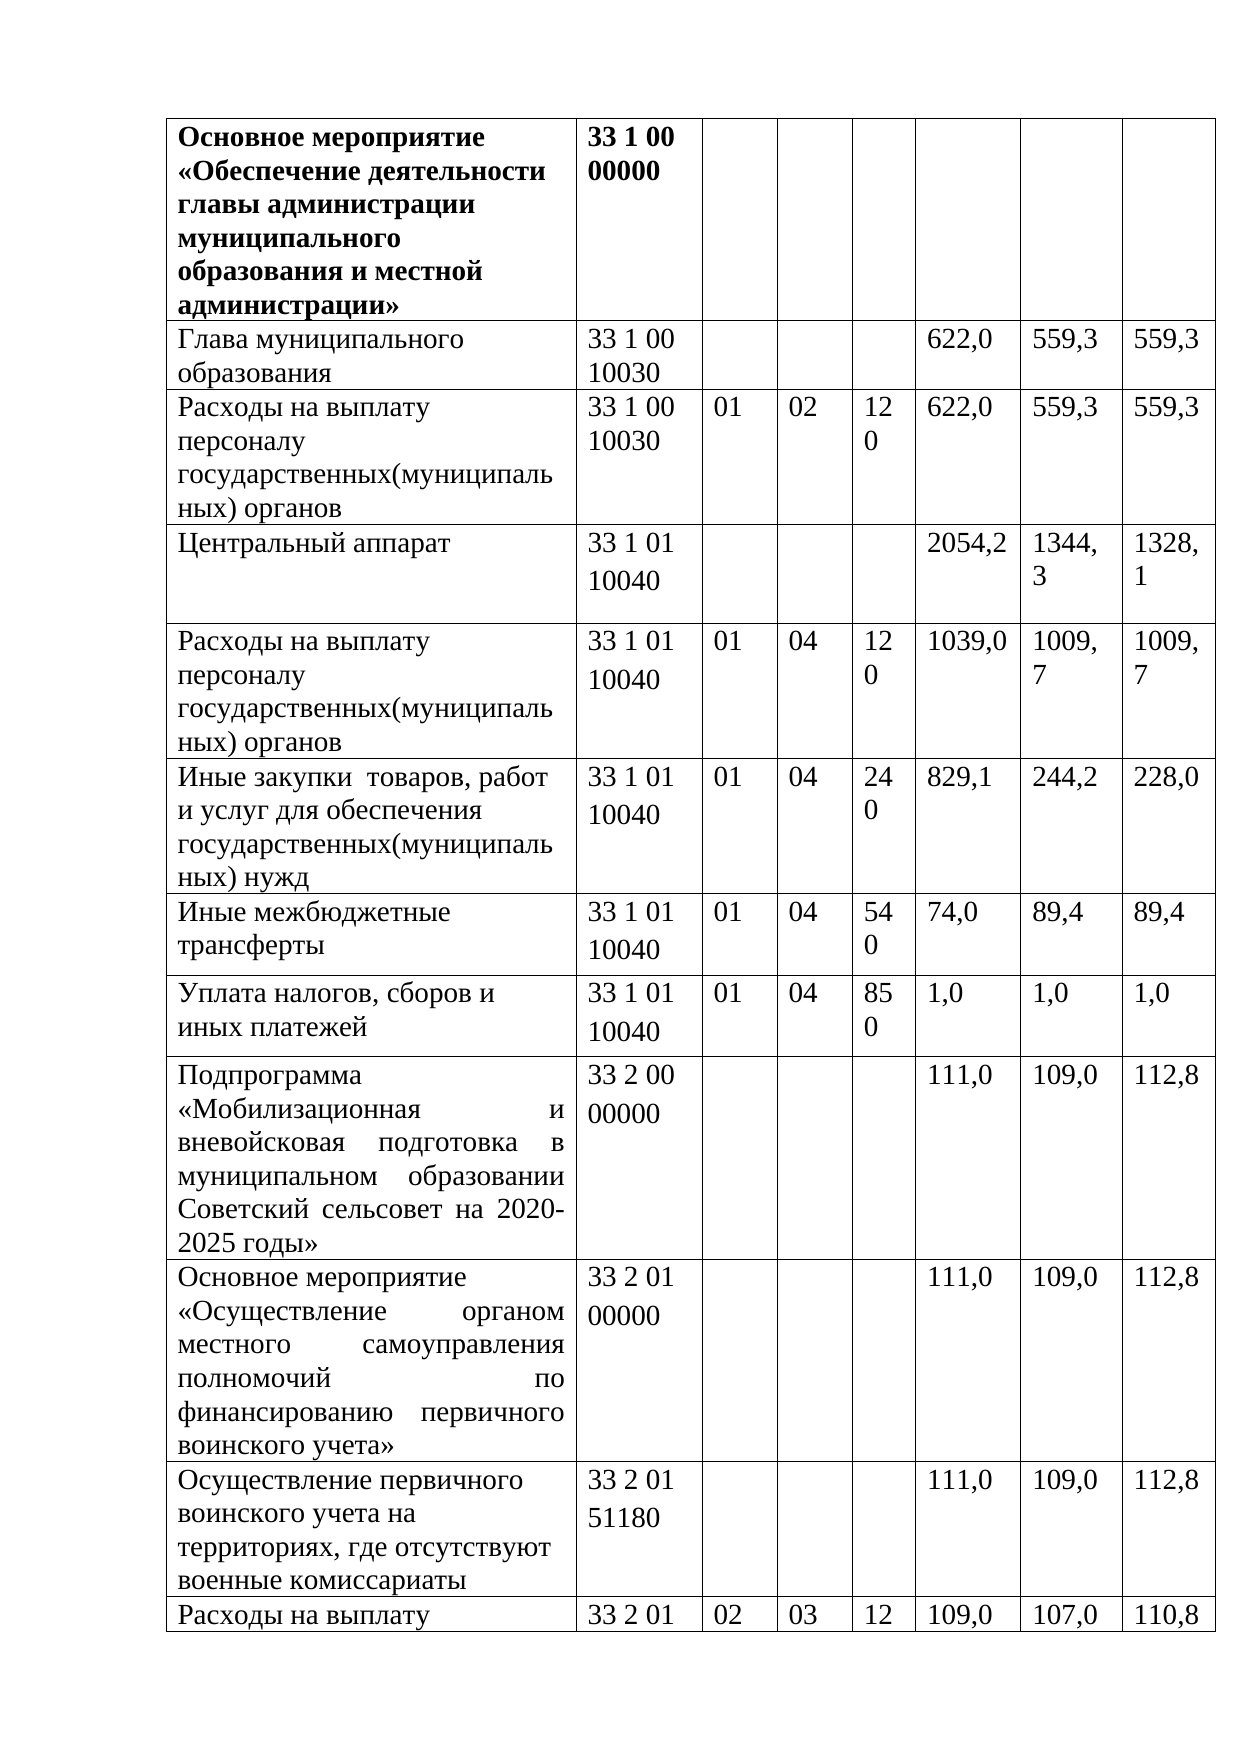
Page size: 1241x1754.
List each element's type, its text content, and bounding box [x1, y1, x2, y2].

table_cell 33 2 01 51180 [577, 1597, 702, 1631]
table_cell 112,8 [1123, 1462, 1215, 1596]
table_cell 01 [703, 894, 777, 974]
table_cell Глава муниципального образования [167, 321, 576, 388]
table_cell [778, 321, 852, 388]
table_cell Основное мероприятие «Осуществление органом местного самоуправления полномочий по финансированию первичного воинского учета» [167, 1260, 576, 1461]
table_cell [853, 119, 915, 320]
table_cell 829,1 [916, 759, 1020, 893]
table_cell 33 1 01 10040 [577, 624, 702, 758]
table_cell 120 [853, 390, 915, 524]
table_cell 33 1 00 00000 [577, 119, 702, 320]
table_cell 559,3 [1021, 321, 1122, 388]
table_cell 109,0 [916, 1597, 1020, 1631]
table_cell [703, 1260, 777, 1461]
table_cell Иные закупки товаров, работ и услуг для обеспечения государственных(муниципальных) нужд [167, 759, 576, 893]
table_cell Иные межбюджетные трансферты [167, 894, 576, 974]
table_cell 33 1 01 10040 [577, 894, 702, 974]
table_cell 110,8 [1123, 1597, 1215, 1631]
table_cell [778, 1057, 852, 1258]
table_cell 02 [703, 1597, 777, 1631]
table_cell Основное мероприятие «Обеспечение деятельности главы администрации муниципального образования и местной администрации» [167, 119, 576, 320]
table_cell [167, 1597, 576, 1631]
table_cell 111,0 [916, 1260, 1020, 1461]
table_cell 120 [853, 1597, 915, 1631]
table_cell 109,0 [1021, 1462, 1122, 1596]
table_cell [916, 119, 1020, 320]
table_cell 1,0 [1021, 976, 1122, 1056]
table_cell 33 1 00 10030 [577, 321, 702, 388]
table_cell 111,0 [916, 1462, 1020, 1596]
table_cell 850 [853, 976, 915, 1056]
table_cell 33 2 00 00000 [577, 1057, 702, 1258]
table_cell [853, 1462, 915, 1596]
table_cell 04 [778, 976, 852, 1056]
table_cell 04 [778, 624, 852, 758]
table_cell 33 1 01 10040 [577, 976, 702, 1056]
table_cell [853, 1260, 915, 1461]
table_cell 33 2 01 51180 [577, 1462, 702, 1596]
table_cell 622,0 [916, 390, 1020, 524]
table_cell 33 1 01 10040 [577, 759, 702, 893]
table_cell 540 [853, 894, 915, 974]
table_cell [778, 1462, 852, 1596]
table_cell 33 2 01 00000 [577, 1260, 702, 1461]
table_cell [703, 1057, 777, 1258]
table_cell [703, 525, 777, 622]
table_cell 33 1 00 10030 [577, 390, 702, 524]
table_cell 1344,3 [1021, 525, 1122, 622]
table_cell 02 [778, 390, 852, 524]
table_cell Расходы на выплату персоналу государственных(муниципальных) органов [167, 624, 576, 758]
table_cell [778, 119, 852, 320]
table_cell [703, 321, 777, 388]
table_cell Подпрограмма «Мобилизационная и вневойсковая подготовка в муниципальном образовании Советский сельсовет на 2020-2025 годы» [167, 1057, 576, 1258]
table_cell 01 [703, 759, 777, 893]
table_cell Центральный аппарат [167, 525, 576, 622]
table_cell 1009,7 [1021, 624, 1122, 758]
table_cell 559,3 [1021, 390, 1122, 524]
table_cell 89,4 [1021, 894, 1122, 974]
table_cell 112,8 [1123, 1260, 1215, 1461]
table_cell [1021, 119, 1122, 320]
table_cell 622,0 [916, 321, 1020, 388]
table_cell 2054,2 [916, 525, 1020, 622]
table_cell 01 [703, 976, 777, 1056]
table_cell 1039,0 [916, 624, 1020, 758]
table_cell 109,0 [1021, 1057, 1122, 1258]
table_cell 559,3 [1123, 390, 1215, 524]
table_cell 244,2 [1021, 759, 1122, 893]
table_cell [1123, 119, 1215, 320]
table_cell 1,0 [1123, 976, 1215, 1056]
table_cell 240 [853, 759, 915, 893]
table_cell 112,8 [1123, 1057, 1215, 1258]
table_cell [853, 525, 915, 622]
table_cell 120 [853, 624, 915, 758]
table_cell 03 [778, 1597, 852, 1631]
table_cell 1009,7 [1123, 624, 1215, 758]
table_cell 04 [778, 759, 852, 893]
table_cell Осуществление первичного воинского учета на территориях, где отсутствуют военные комиссариаты [167, 1462, 576, 1596]
table_cell [853, 1057, 915, 1258]
table_cell 111,0 [916, 1057, 1020, 1258]
table_cell 33 1 01 10040 [577, 525, 702, 622]
table_cell [703, 1462, 777, 1596]
table_cell 04 [778, 894, 852, 974]
table_cell 228,0 [1123, 759, 1215, 893]
table_cell 01 [703, 390, 777, 524]
table_cell 89,4 [1123, 894, 1215, 974]
table_cell 74,0 [916, 894, 1020, 974]
table_cell [703, 119, 777, 320]
table_cell [778, 525, 852, 622]
table_cell 559,3 [1123, 321, 1215, 388]
table_cell 01 [703, 624, 777, 758]
table_cell 1,0 [916, 976, 1020, 1056]
table_cell 1328,1 [1123, 525, 1215, 622]
table_cell 107,0 [1021, 1597, 1122, 1631]
table_cell [853, 321, 915, 388]
table_cell 109,0 [1021, 1260, 1122, 1461]
table_cell Расходы на выплату персоналу государственных(муниципальных) органов [167, 390, 576, 524]
table_cell [778, 1260, 852, 1461]
table_cell Уплата налогов, сборов и иных платежей [167, 976, 576, 1056]
